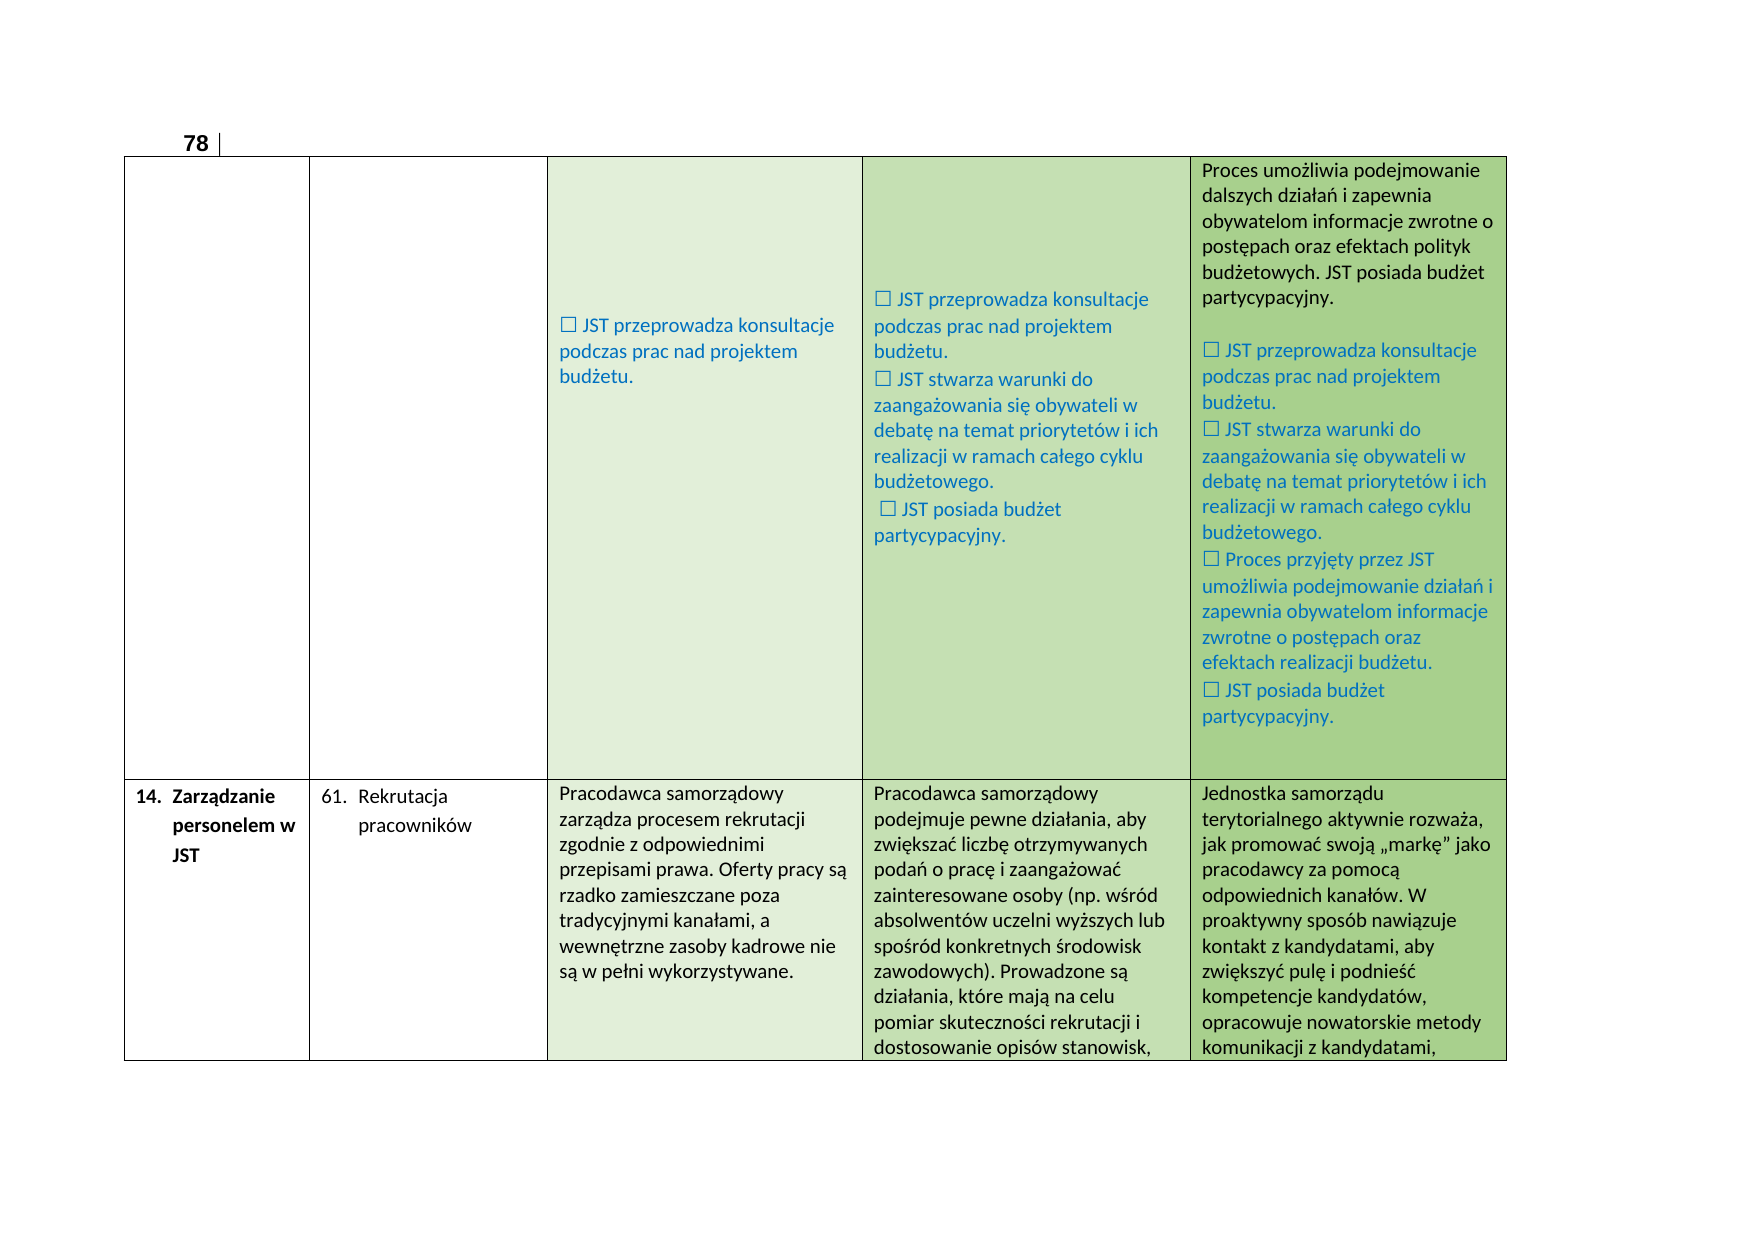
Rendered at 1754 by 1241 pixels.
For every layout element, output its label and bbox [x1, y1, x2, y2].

table_cell [548, 157, 862, 779]
table_cell [125, 780, 309, 1060]
table_cell [548, 780, 862, 1060]
table_cell [1191, 780, 1506, 1060]
table_cell [863, 157, 1190, 779]
table_cell [863, 780, 1190, 1060]
table_cell [1191, 157, 1506, 779]
table_cell [310, 157, 547, 779]
table_cell [310, 780, 547, 1060]
